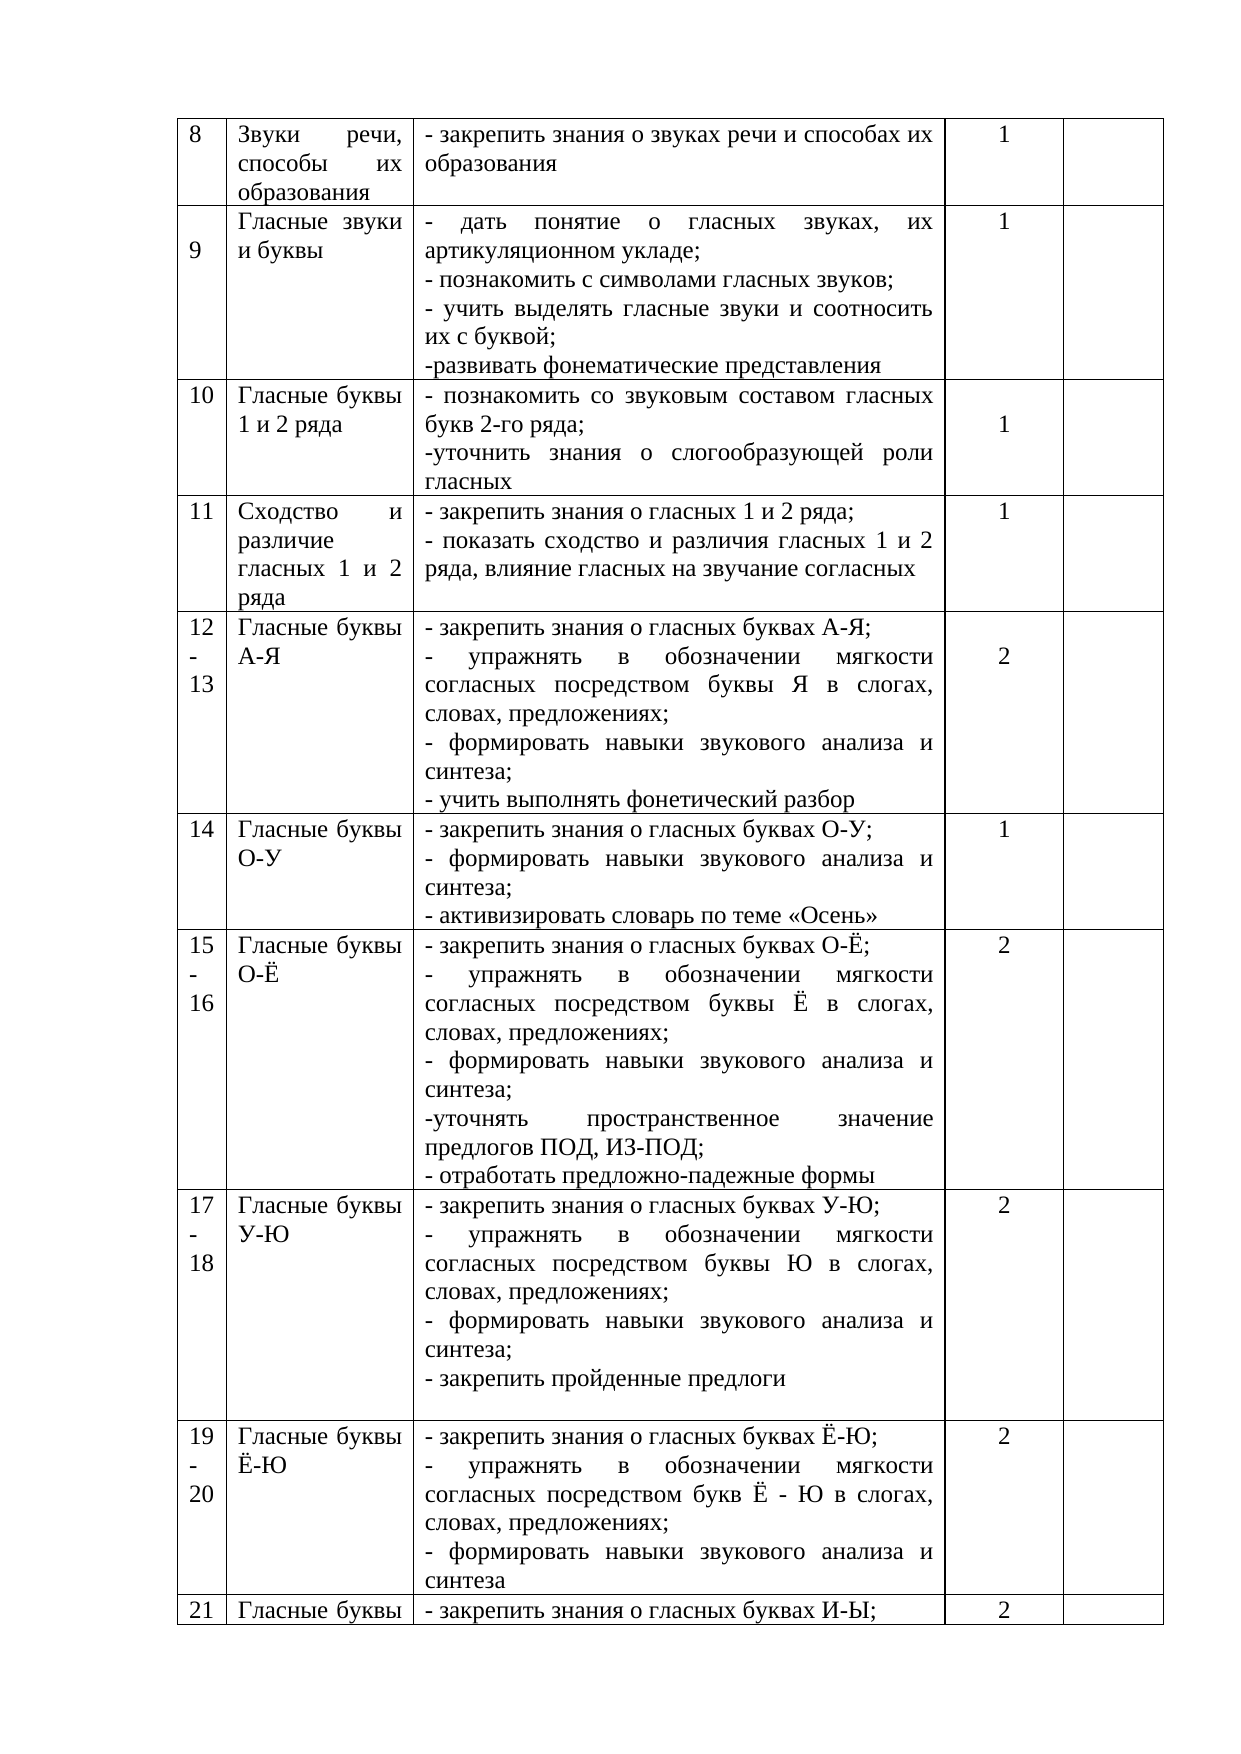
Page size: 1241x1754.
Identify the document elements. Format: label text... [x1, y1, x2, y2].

table_cell 15-16 [178, 930, 226, 1189]
table_cell - закрепить знания о гласных буквах А-Я; - упражнять в обозначении мягкости согласных посредством буквы Я в слогах, словах, предложениях; - формировать навыки звукового анализа и синтеза; - учить выполнять фонетический разбор [414, 612, 944, 813]
table_cell Звуки речи, способы их образования [227, 119, 413, 205]
table_cell 9 [178, 206, 226, 379]
table_cell 2 [946, 1595, 1063, 1623]
table_cell - закрепить знания о гласных буквах Ё-Ю; - упражнять в обозначении мягкости согласных посредством букв Ё - Ю в слогах, словах, предложениях; - формировать навыки звукового анализа и синтеза [414, 1421, 944, 1594]
table_cell 14 [178, 814, 226, 929]
table_cell [1064, 1595, 1163, 1623]
table_cell [1064, 206, 1163, 379]
table_cell Гласные звуки и буквы [227, 206, 413, 379]
table_cell Гласные буквы 1 и 2 ряда [227, 380, 413, 495]
table_cell 1 [946, 496, 1063, 611]
table_cell 19-20 [178, 1421, 226, 1594]
table_cell - закрепить знания о гласных буквах У-Ю; - упражнять в обозначении мягкости согласных посредством буквы Ю в слогах, словах, предложениях; - формировать навыки звукового анализа и синтеза; - закрепить пройденные предлоги [414, 1190, 944, 1420]
table_cell [1064, 930, 1163, 1189]
table_cell Гласные буквы И-Ы [227, 1595, 413, 1623]
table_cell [414, 1595, 944, 1623]
table_cell 1 [946, 814, 1063, 929]
table_cell - закрепить знания о гласных 1 и 2 ряда; - показать сходство и различия гласных 1 и 2 ряда, влияние гласных на звучание согласных [414, 496, 944, 611]
table_cell - закрепить знания о гласных буквах О-У; - формировать навыки звукового анализа и синтеза; - активизировать словарь по теме «Осень» [414, 814, 944, 929]
table_cell - познакомить со звуковым составом гласных букв 2-го ряда; -уточнить знания о слогообразующей роли гласных [414, 380, 944, 495]
table_cell Сходство и различие гласных 1 и 2 ряда [227, 496, 413, 611]
table_cell 10 [178, 380, 226, 495]
table_cell 17-18 [178, 1190, 226, 1420]
table_cell Гласные буквы У-Ю [227, 1190, 413, 1420]
table_cell - закрепить знания о гласных буквах О-Ё; - упражнять в обозначении мягкости согласных посредством буквы Ё в слогах, словах, предложениях; - формировать навыки звукового анализа и синтеза; -уточнять пространственное значение предлогов ПОД, ИЗ-ПОД; - отработать предложно-падежные формы [414, 930, 944, 1189]
table_cell 1 [946, 380, 1063, 495]
table_cell [1064, 496, 1163, 611]
table_cell 1 [946, 206, 1063, 379]
table_cell [1064, 119, 1163, 205]
table_cell 2 [946, 930, 1063, 1189]
table_cell - дать понятие о гласных звуках, их артикуляционном укладе; - познакомить с символами гласных звуков; - учить выделять гласные звуки и соотносить их с буквой; -развивать фонематические представления [414, 206, 944, 379]
table_cell Гласные буквы А-Я [227, 612, 413, 813]
table_cell 2 [946, 1421, 1063, 1594]
table_cell 8 [178, 119, 226, 205]
table_cell [1064, 1190, 1163, 1420]
table_cell [1064, 1421, 1163, 1594]
table_cell 21-22 [178, 1595, 226, 1623]
table_cell Гласные буквы О-Ё [227, 930, 413, 1189]
table_cell 2 [946, 612, 1063, 813]
table_cell Гласные буквы О-У [227, 814, 413, 929]
table_cell [1064, 814, 1163, 929]
table_cell 1 [946, 119, 1063, 205]
table_cell [1064, 612, 1163, 813]
table_cell 12-13 [178, 612, 226, 813]
table_cell - закрепить знания о звуках речи и способах их образования [414, 119, 944, 205]
table_cell [1064, 380, 1163, 495]
table_cell 11 [178, 496, 226, 611]
table_cell Гласные буквы Ё-Ю [227, 1421, 413, 1594]
table_cell 2 [946, 1190, 1063, 1420]
